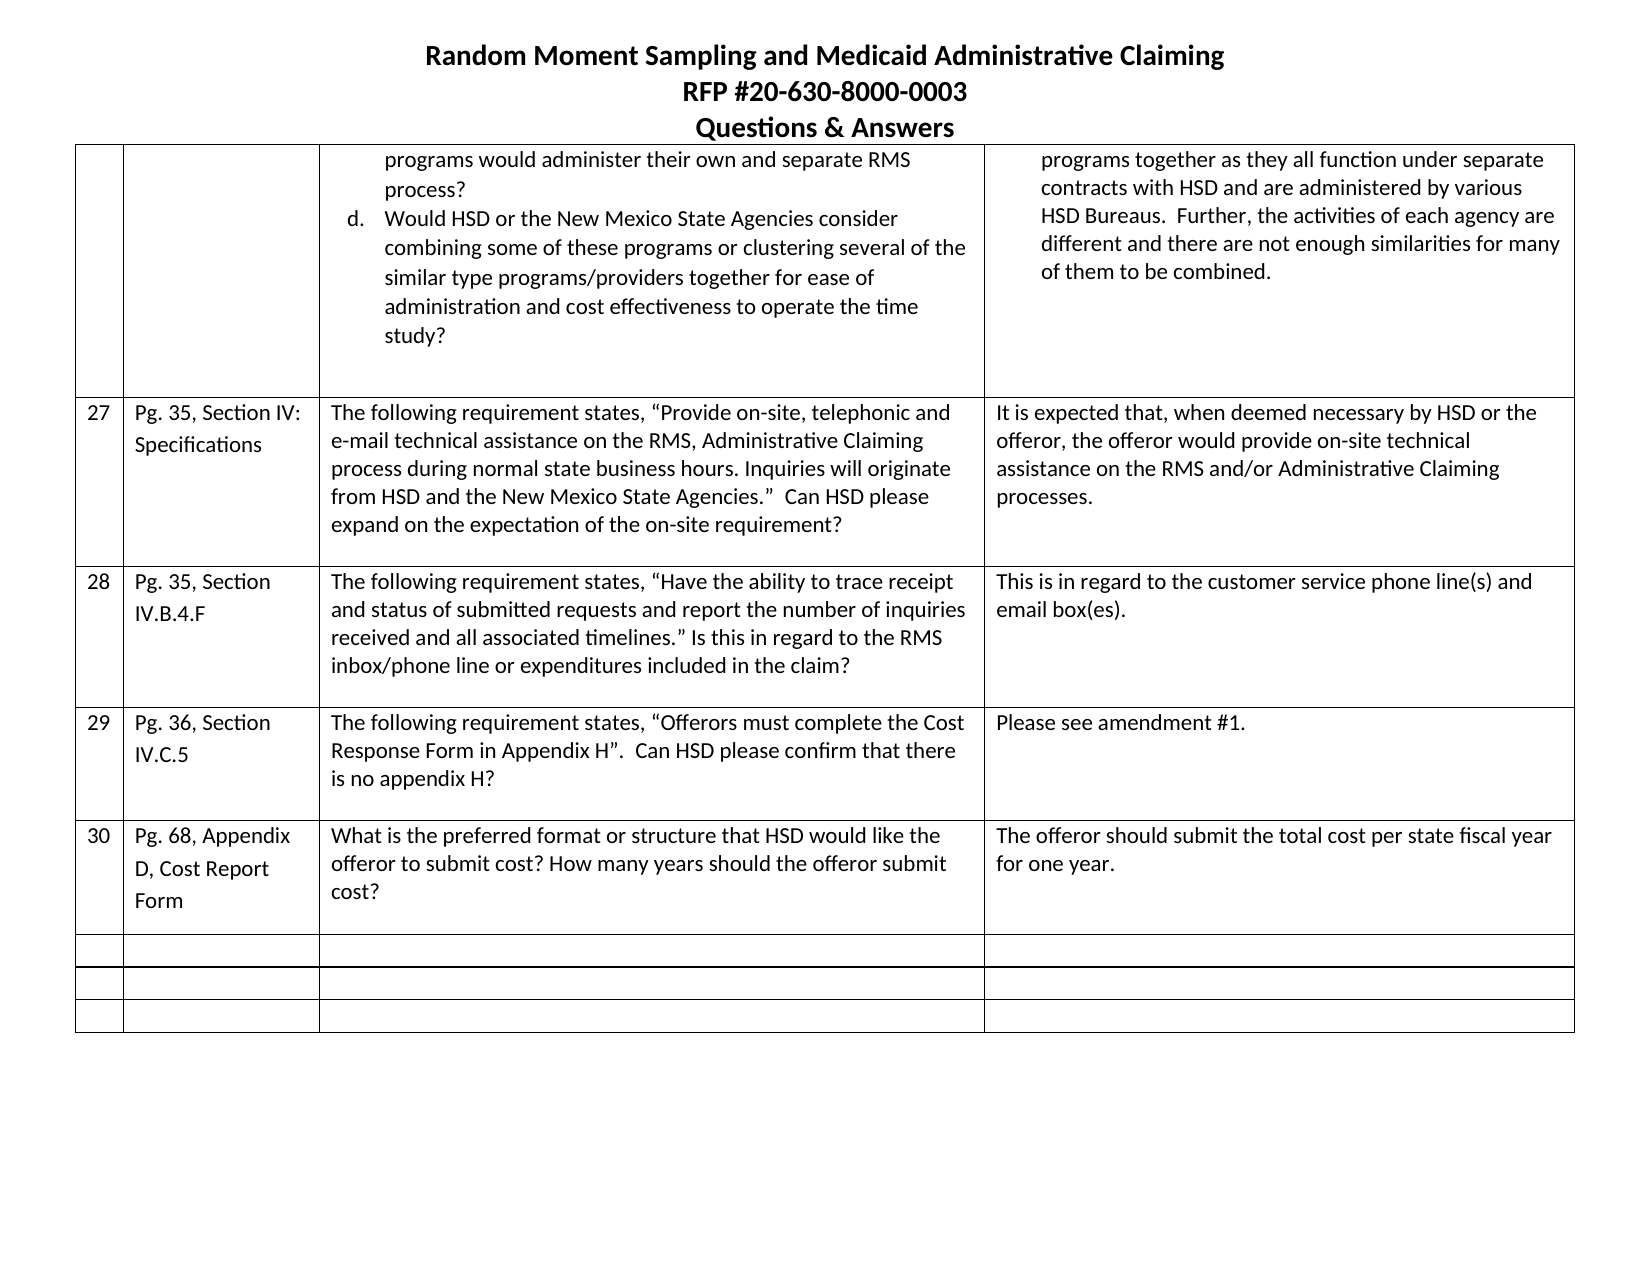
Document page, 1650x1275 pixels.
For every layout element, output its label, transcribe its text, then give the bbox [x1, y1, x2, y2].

table_cell [76, 1000, 123, 1032]
table_cell [124, 935, 319, 966]
table_cell [985, 1000, 1574, 1032]
table_cell [320, 1000, 984, 1032]
table_cell 28 [76, 567, 123, 707]
table_cell [320, 968, 984, 999]
table_cell The following requirement states, “Have the ability to trace receipt and status of submitted requests and report the number of inquiries received and all associated timelines.” Is this in regard to the RMS inbox/phone line or expenditures included in the claim? [320, 567, 984, 707]
table_cell [985, 968, 1574, 999]
table_cell 30 [76, 821, 123, 933]
table_cell [124, 1000, 319, 1032]
table_cell [320, 935, 984, 966]
table_cell Pg. 68, Appendix D, Cost Report Form [124, 821, 319, 933]
table_cell [124, 968, 319, 999]
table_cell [320, 145, 984, 397]
table_cell The following requirement states, “Provide on-site, telephonic and e-mail technical assistance on the RMS, Administrative Claiming process during normal state business hours. Inquiries will originate from HSD and the New Mexico State Agencies.” Can HSD please expand on the expectation of the on-site requirement? [320, 398, 984, 566]
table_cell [985, 145, 1574, 397]
table_cell Pg. 36, Section IV.C.5 [124, 708, 319, 820]
table_cell [76, 968, 123, 999]
table_cell It is expected that, when deemed necessary by HSD or the offeror, the offeror would provide on-site technical assistance on the RMS and/or Administrative Claiming processes. [985, 398, 1574, 566]
table_cell [985, 935, 1574, 966]
table_cell Pg. 35, Section IV.B.4.F [124, 567, 319, 707]
table_cell 26 [76, 145, 123, 397]
table_cell 29 [76, 708, 123, 820]
table_cell [76, 935, 123, 966]
table_cell The following requirement states, “Offerors must complete the Cost Response Form in Appendix H”. Can HSD please confirm that there is no appendix H? [320, 708, 984, 820]
table_cell 27 [76, 398, 123, 566]
table_cell This is in regard to the customer service phone line(s) and email box(es). [985, 567, 1574, 707]
table_cell The offeror should submit the total cost per state fiscal year for one year. [985, 821, 1574, 933]
table_cell Pg. 35, Section IV: Specifications [124, 398, 319, 566]
table_cell What is the preferred format or structure that HSD would like the offeror to submit cost? How many years should the offeror submit cost? [320, 821, 984, 933]
table_cell Please see amendment #1. [985, 708, 1574, 820]
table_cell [124, 145, 319, 397]
